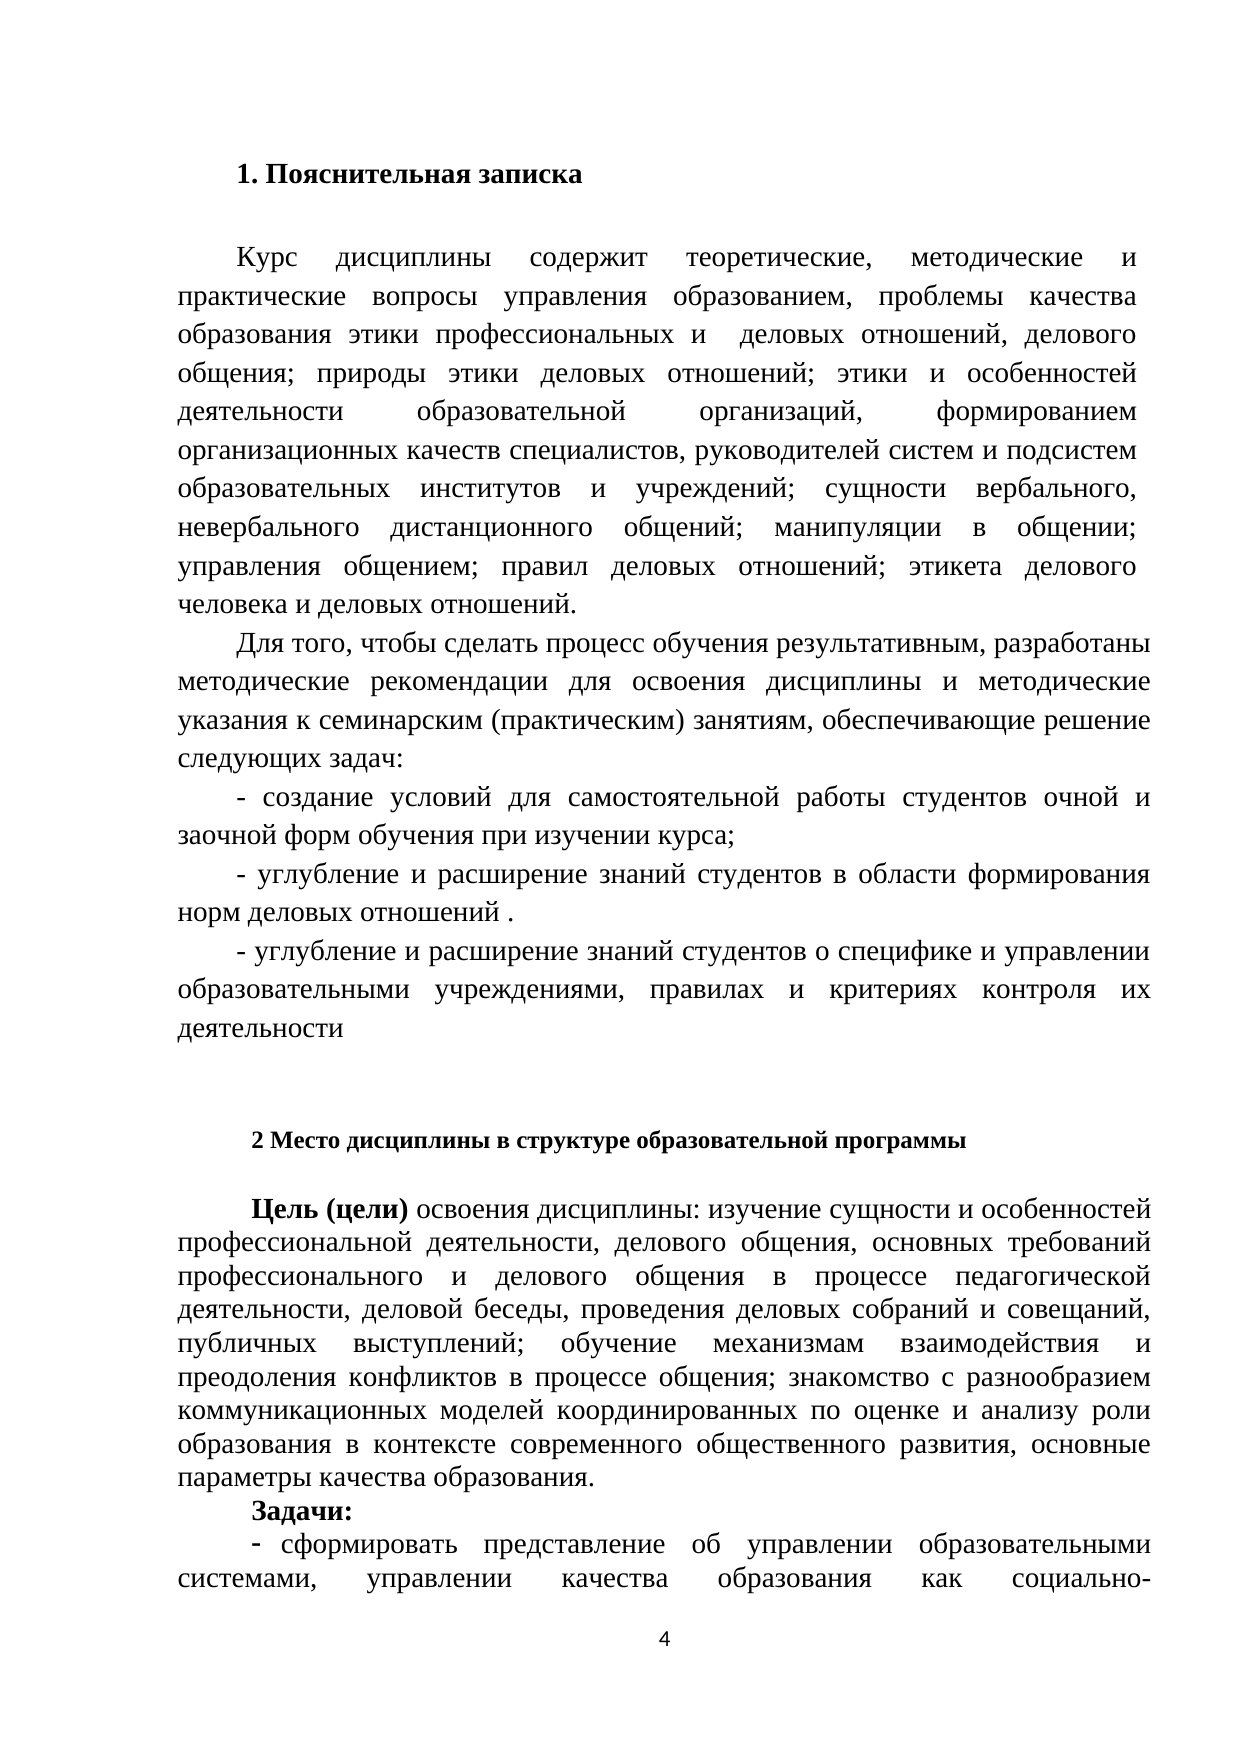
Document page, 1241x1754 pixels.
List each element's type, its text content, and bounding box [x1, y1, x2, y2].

text 2 Место дисциплины в структуре образовательной программы [177, 1125, 1152, 1153]
text Задачи: [177, 1493, 1152, 1526]
text Цель (цели) освоения дисциплины: изучение сущности и особенностей профессиональной деятельности, делового общения, основных требований профессионального и делового общения в процессе педагогической деятельности, деловой беседы, проведения деловых собраний и совещаний, публичных выступлений; обучение механизмам взаимодействия и преодоления конфликтов в процессе общения; знакомство с разнообразием коммуникационных моделей координированных по оценке и анализу роли образования в контексте современного общественного развития, основные параметры качества образования. [177, 1191, 1152, 1493]
text Для того, чтобы сделать процесс обучения результативным, разработаны методические рекомендации для освоения дисциплины и методические указания к семинарским (практическим) занятиям, обеспечивающие решение следующих задач: [177, 625, 1152, 774]
text - углубление и расширение знаний студентов о специфике и управлении образовательными учреждениями, правилах и критериях контроля их деятельности [177, 933, 1152, 1044]
text - создание условий для самостоятельной работы студентов очной и заочной форм обучения при изучении курса; [177, 779, 1152, 851]
text Курс дисциплины содержит теоретические, методические и практические вопросы управления образованием, проблемы качества образования этики профессиональных и деловых отношений, делового общения; природы этики деловых отношений; этики и особенностей деятельности образовательной организаций, формированием организационных качеств специалистов, руководителей систем и подсистем образовательных институтов и учреждений; сущности вербального, невербального дистанционного общений; манипуляции в общении; управления общением; правил деловых отношений; этикета делового человека и деловых отношений. [177, 239, 1137, 620]
text - углубление и расширение знаний студентов в области формирования норм деловых отношений . [177, 856, 1152, 928]
text 1. Пояснительная записка [177, 157, 1152, 190]
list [177, 1526, 1152, 1593]
